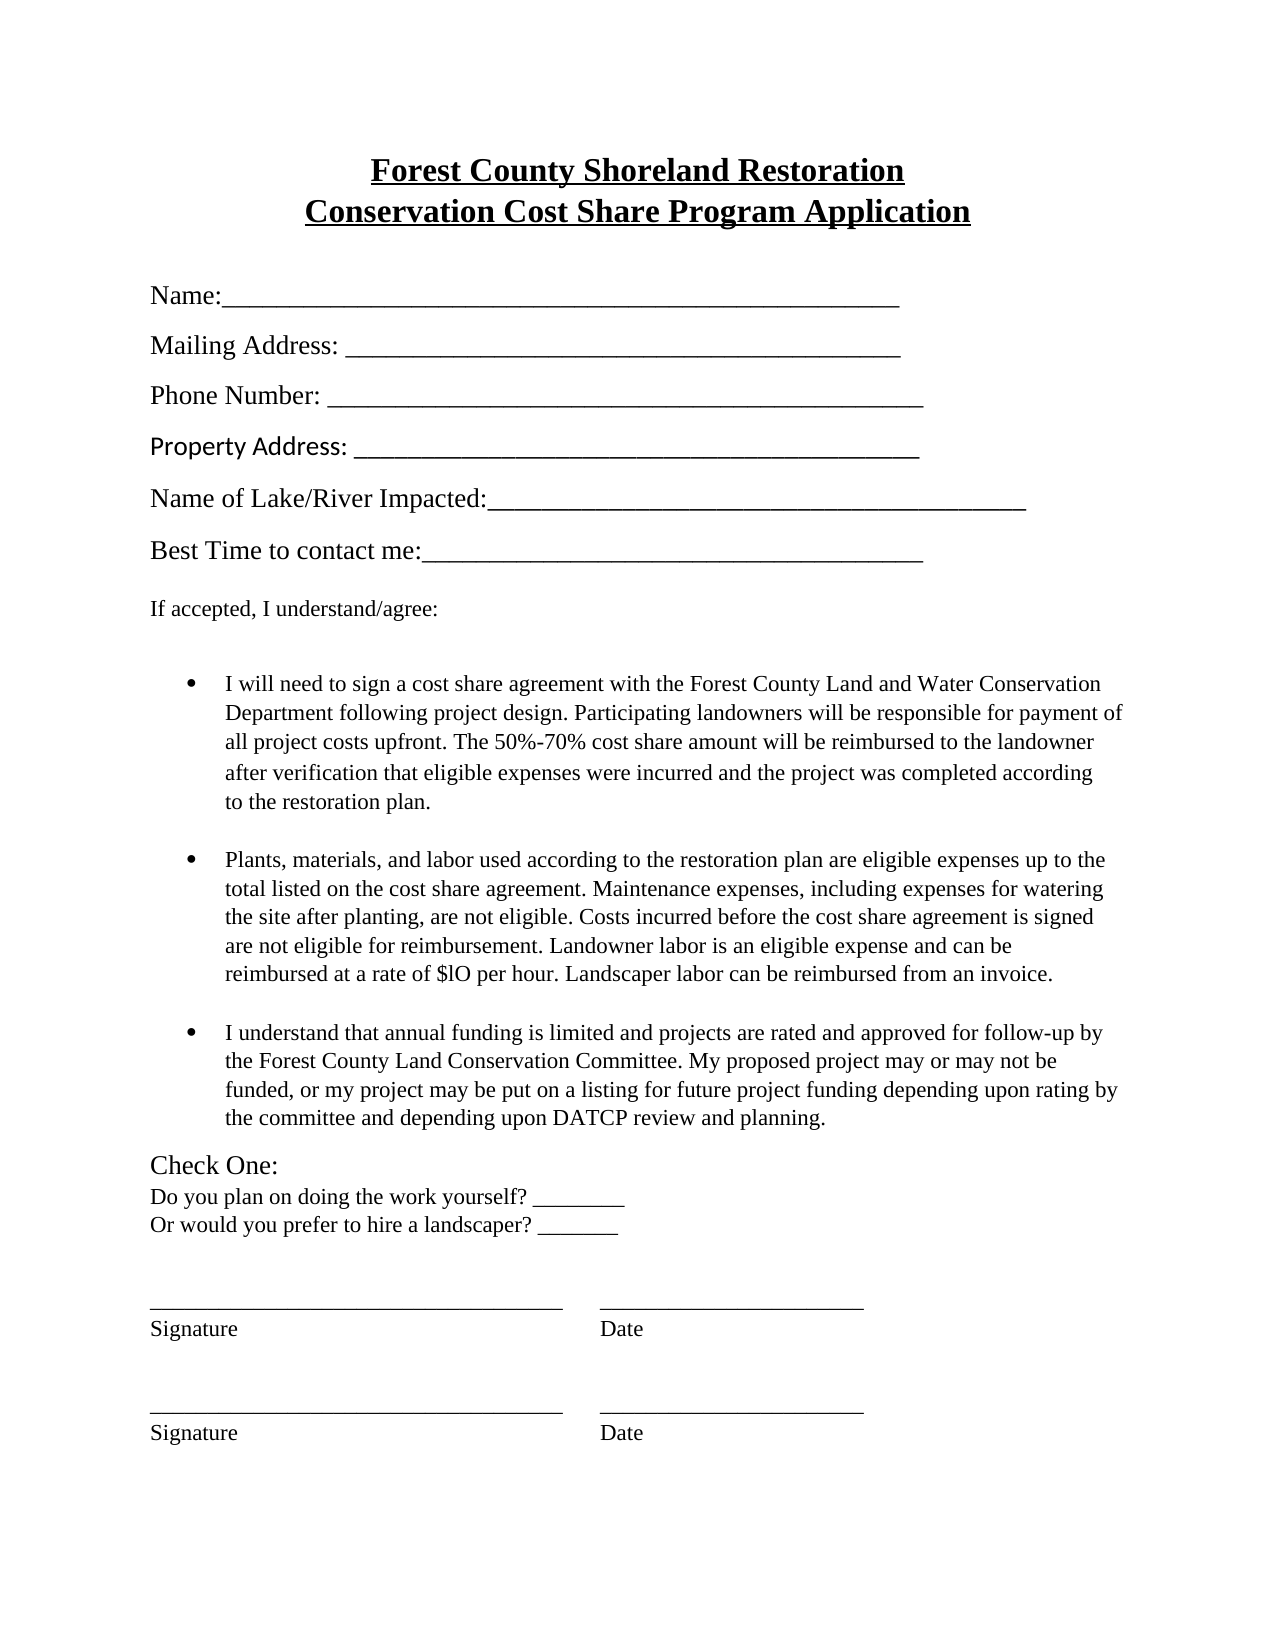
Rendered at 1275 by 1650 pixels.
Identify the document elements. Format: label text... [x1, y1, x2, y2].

text ____________________________________ _______________________ Signature Date [150, 1287, 1125, 1372]
text Best Time to contact me:_____________________________________ If accepted, I understand/agree: [150, 534, 1125, 652]
text Name:__________________________________________________ [150, 279, 1125, 310]
text Forest County Shoreland Restoration Conservation Cost Share Program Application [150, 150, 1125, 260]
text ____________________________________ _______________________ Signature Date [150, 1390, 1125, 1445]
list I understand that annual funding is limited and projects are rated and approved for follow-up by the Forest County Land Conservation Committee. My proposed project may or may not be funded, or my project may be put on a listing for future project funding depending upon rating by the committee and depending upon DATCP review and planning. [187, 1019, 1125, 1131]
list I will need to sign a cost share agreement with the Forest County Land and Water Conservation Department following project design. Participating landowners will be responsible for payment of all project costs upfront. The 50%-70% cost share amount will be reimbursed to the landowner after verification that eligible expenses were incurred and the project was completed according to the restoration plan. [187, 671, 1125, 844]
text Property Address: __________________________________________ [150, 429, 1125, 462]
text Mailing Address: _________________________________________ [150, 329, 1125, 360]
text Name of Lake/River Impacted:________________________________________ [150, 482, 1125, 515]
list Plants, materials, and labor used according to the restoration plan are eligible expenses up to the total listed on the cost share agreement. Maintenance expenses, including expenses for watering the site after planting, are not eligible. Costs incurred before the cost share agreement is signed are not eligible for reimbursement. Landowner labor is an eligible expense and can be reimbursed at a rate of $lO per hour. Landscaper labor can be reimbursed from an invoice. [187, 847, 1125, 1017]
text Check One: Do you plan on doing the work yourself? ________ Or would you prefer to hire a landscaper? _______ [150, 1149, 1125, 1268]
text Phone Number: ____________________________________________ [150, 379, 1125, 410]
